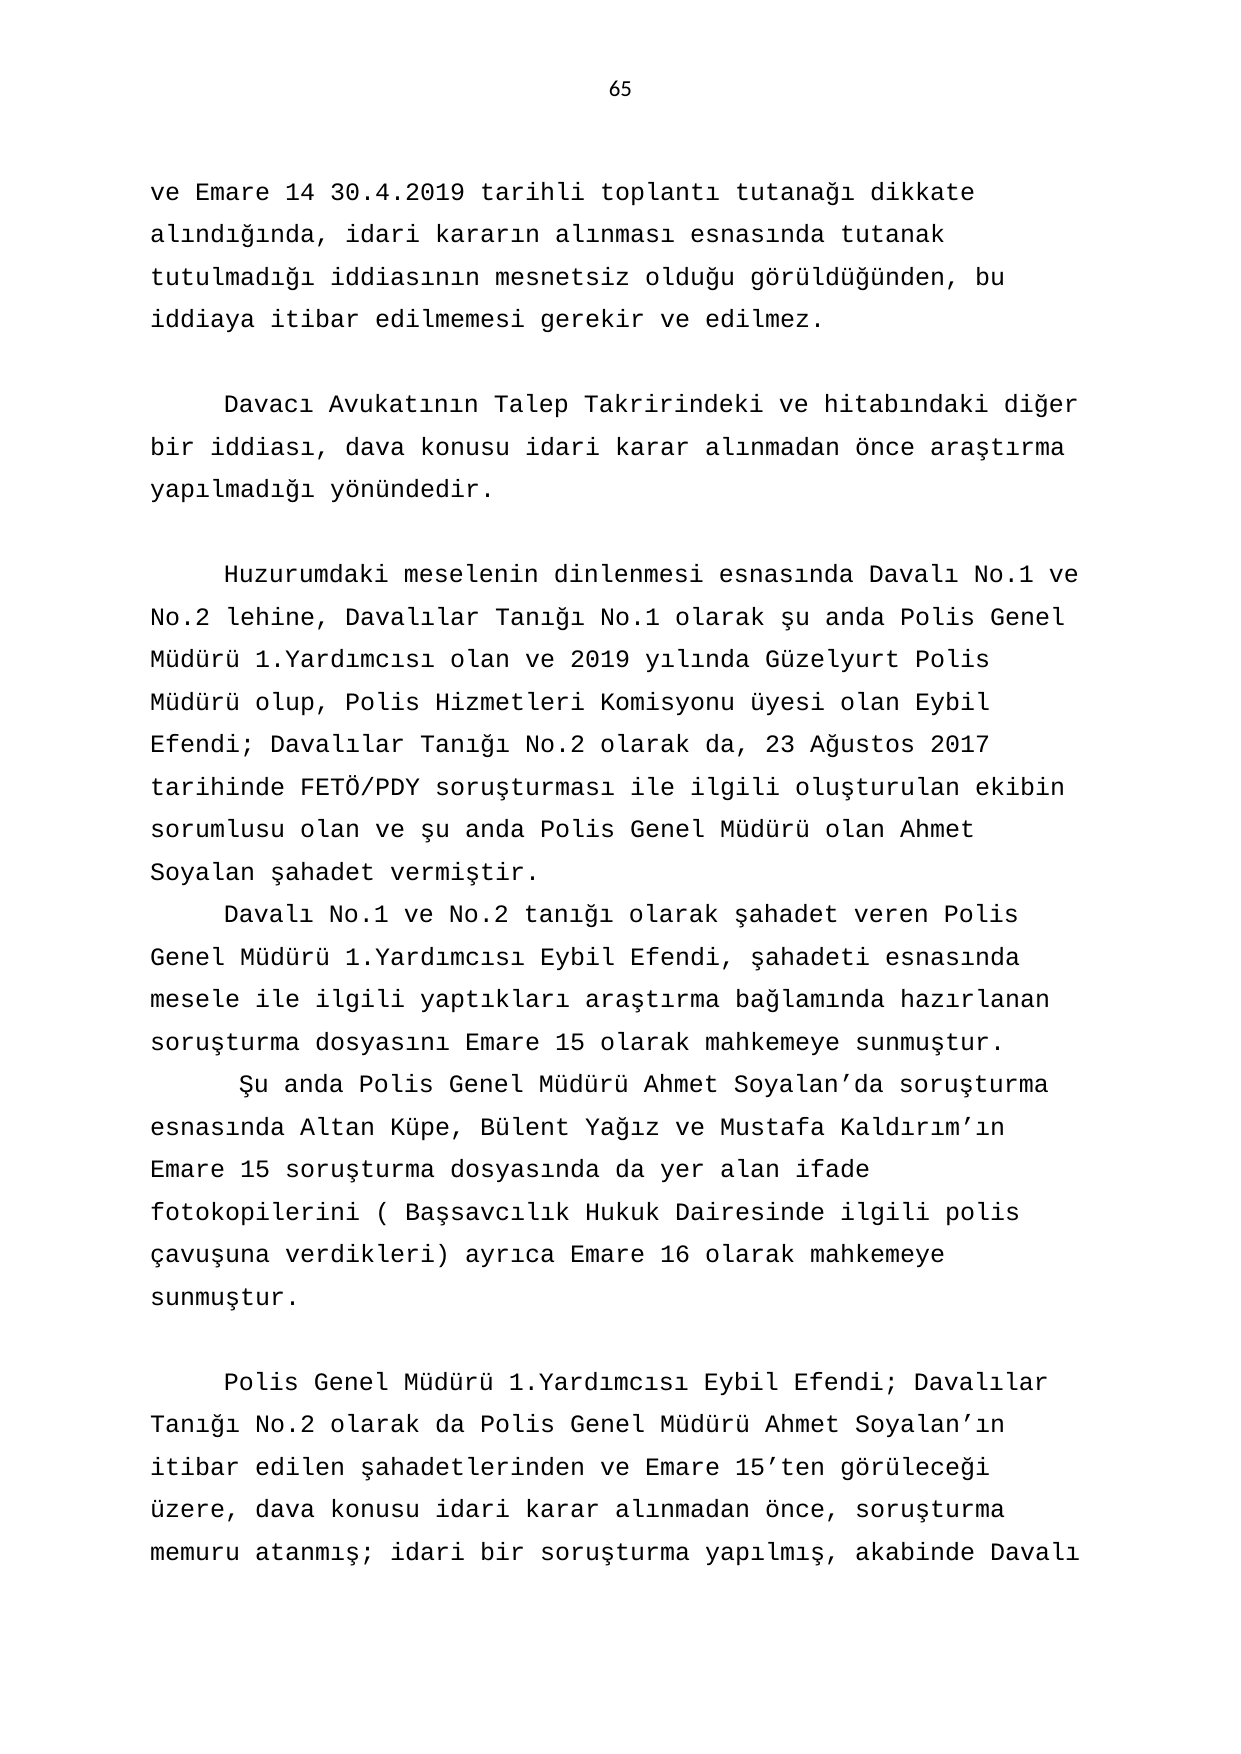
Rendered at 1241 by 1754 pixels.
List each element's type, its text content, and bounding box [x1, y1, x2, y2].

text Davacı Avukatının Talep Takririndeki ve hitabındaki diğer bir iddiası, dava konusu idari karar alınmadan önce araştırma yapılmadığı yönündedir. [150, 392, 1090, 505]
text Şu anda Polis Genel Müdürü Ahmet Soyalan’da soruşturma esnasında Altan Küpe, Bülent Yağız ve Mustafa Kaldırım’ın Emare 15 soruşturma dosyasında da yer alan ifade fotokopilerini ( Başsavcılık Hukuk Dairesinde ilgili polis çavuşuna verdikleri) ayrıca Emare 16 olarak mahkemeye sunmuştur. [150, 1072, 1090, 1313]
text Davalı No.1 ve No.2 tanığı olarak şahadet veren Polis Genel Müdürü 1.Yardımcısı Eybil Efendi, şahadeti esnasında mesele ile ilgili yaptıkları araştırma bağlamında hazırlanan soruşturma dosyasını Emare 15 olarak mahkemeye sunmuştur. [150, 902, 1090, 1058]
text Huzurumdaki meselenin dinlenmesi esnasında Davalı No.1 ve No.2 lehine, Davalılar Tanığı No.1 olarak şu anda Polis Genel Müdürü 1.Yardımcısı olan ve 2019 yılında Güzelyurt Polis Müdürü olup, Polis Hizmetleri Komisyonu üyesi olan Eybil Efendi; Davalılar Tanığı No.2 olarak da, 23 Ağustos 2017 tarihinde FETÖ/PDY soruşturması ile ilgili oluşturulan ekibin sorumlusu olan ve şu anda Polis Genel Müdürü olan Ahmet Soyalan şahadet vermiştir. [150, 562, 1090, 888]
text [150, 179, 1090, 335]
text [150, 1369, 1090, 1568]
